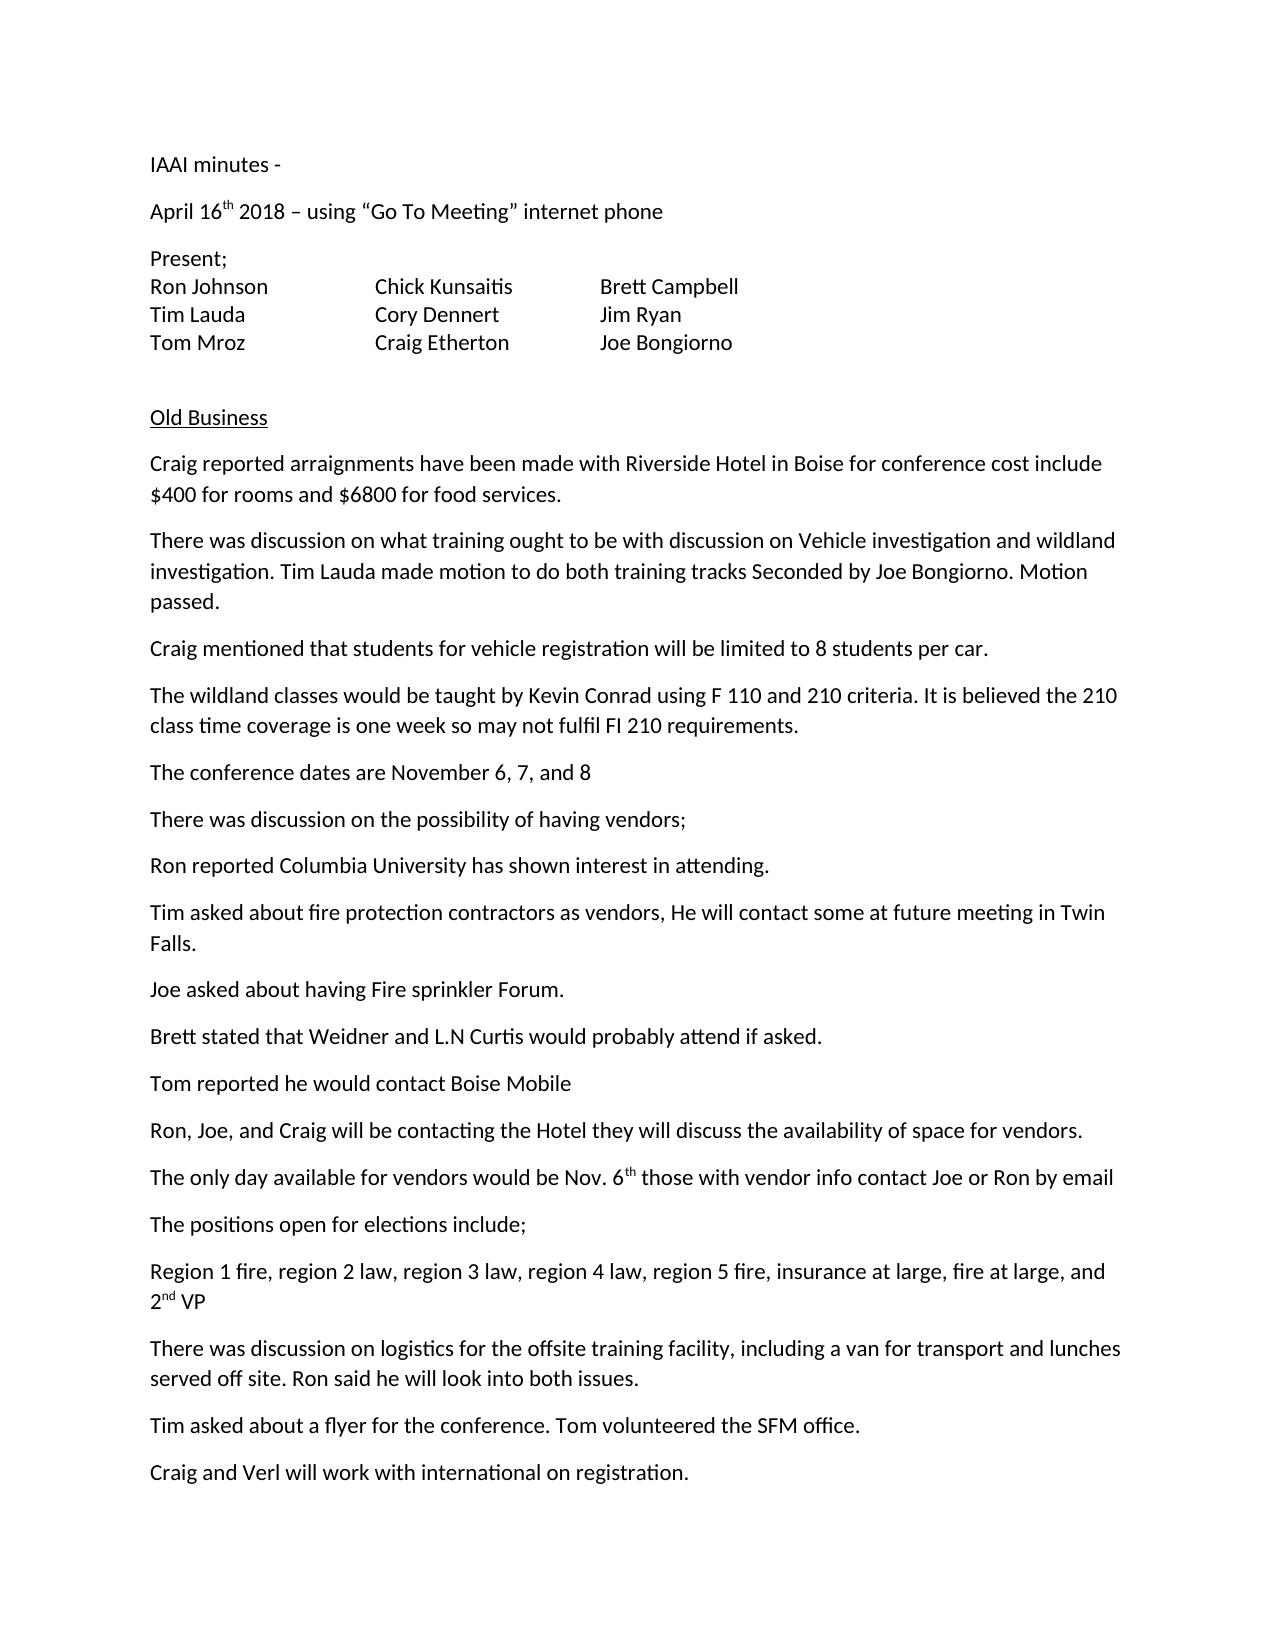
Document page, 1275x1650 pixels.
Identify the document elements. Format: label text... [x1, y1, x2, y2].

text Present; [150, 244, 1125, 272]
text There was discussion on what training ought to be with discussion on Vehicle investigation and wildland investigation. Tim Lauda made motion to do both training tracks Seconded by Joe Bongiorno. Motion passed. [150, 527, 1125, 615]
text Tim asked about fire protection contractors as vendors, He will contact some at future meeting in Twin Falls. [150, 898, 1125, 957]
text Ron Johnson Chick Kunsaitis Brett Campbell [150, 272, 1125, 300]
text Old Business [150, 403, 1125, 431]
text The conference dates are November 6, 7, and 8 [150, 758, 1125, 786]
text Brett stated that Weidner and L.N Curtis would probably attend if asked. [150, 1022, 1125, 1051]
text Craig reported arraignments have been made with Riverside Hotel in Boise for conference cost include $400 for rooms and $6800 for food services. [150, 449, 1125, 508]
text Tom reported he would contact Boise Mobile [150, 1069, 1125, 1097]
text Joe asked about having Fire sprinkler Forum. [150, 976, 1125, 1004]
text Craig and Verl will work with international on registration. [150, 1458, 1125, 1486]
text Tom Mroz Craig Etherton Joe Bongiorno [150, 328, 1125, 356]
text Tim Lauda Cory Dennert Jim Ryan [150, 300, 1125, 328]
text There was discussion on logistics for the offsite training facility, including a van for transport and lunches served off site. Ron said he will look into both issues. [150, 1334, 1125, 1392]
text Craig mentioned that students for vehicle registration will be limited to 8 students per car. [150, 634, 1125, 662]
text IAAI minutes - [150, 150, 1125, 178]
text The only day available for vendors would be Nov. 6th those with vendor info contact Joe or Ron by email [150, 1163, 1125, 1191]
text The wildland classes would be taught by Kevin Conrad using F 110 and 210 criteria. It is believed the 210 class time coverage is one week so may not fulfil FI 210 requirements. [150, 681, 1125, 739]
text Region 1 fire, region 2 law, region 3 law, region 4 law, region 5 fire, insurance at large, fire at large, and 2nd VP [150, 1257, 1125, 1315]
text The positions open for elections include; [150, 1210, 1125, 1238]
text Ron, Joe, and Craig will be contacting the Hotel they will discuss the availability of space for vendors. [150, 1116, 1125, 1144]
text Ron reported Columbia University has shown interest in attending. [150, 852, 1125, 880]
text Tim asked about a flyer for the conference. Tom volunteered the SFM office. [150, 1411, 1125, 1439]
text There was discussion on the possibility of having vendors; [150, 805, 1125, 833]
text April 16th 2018 – using “Go To Meeting” internet phone [150, 197, 1125, 225]
